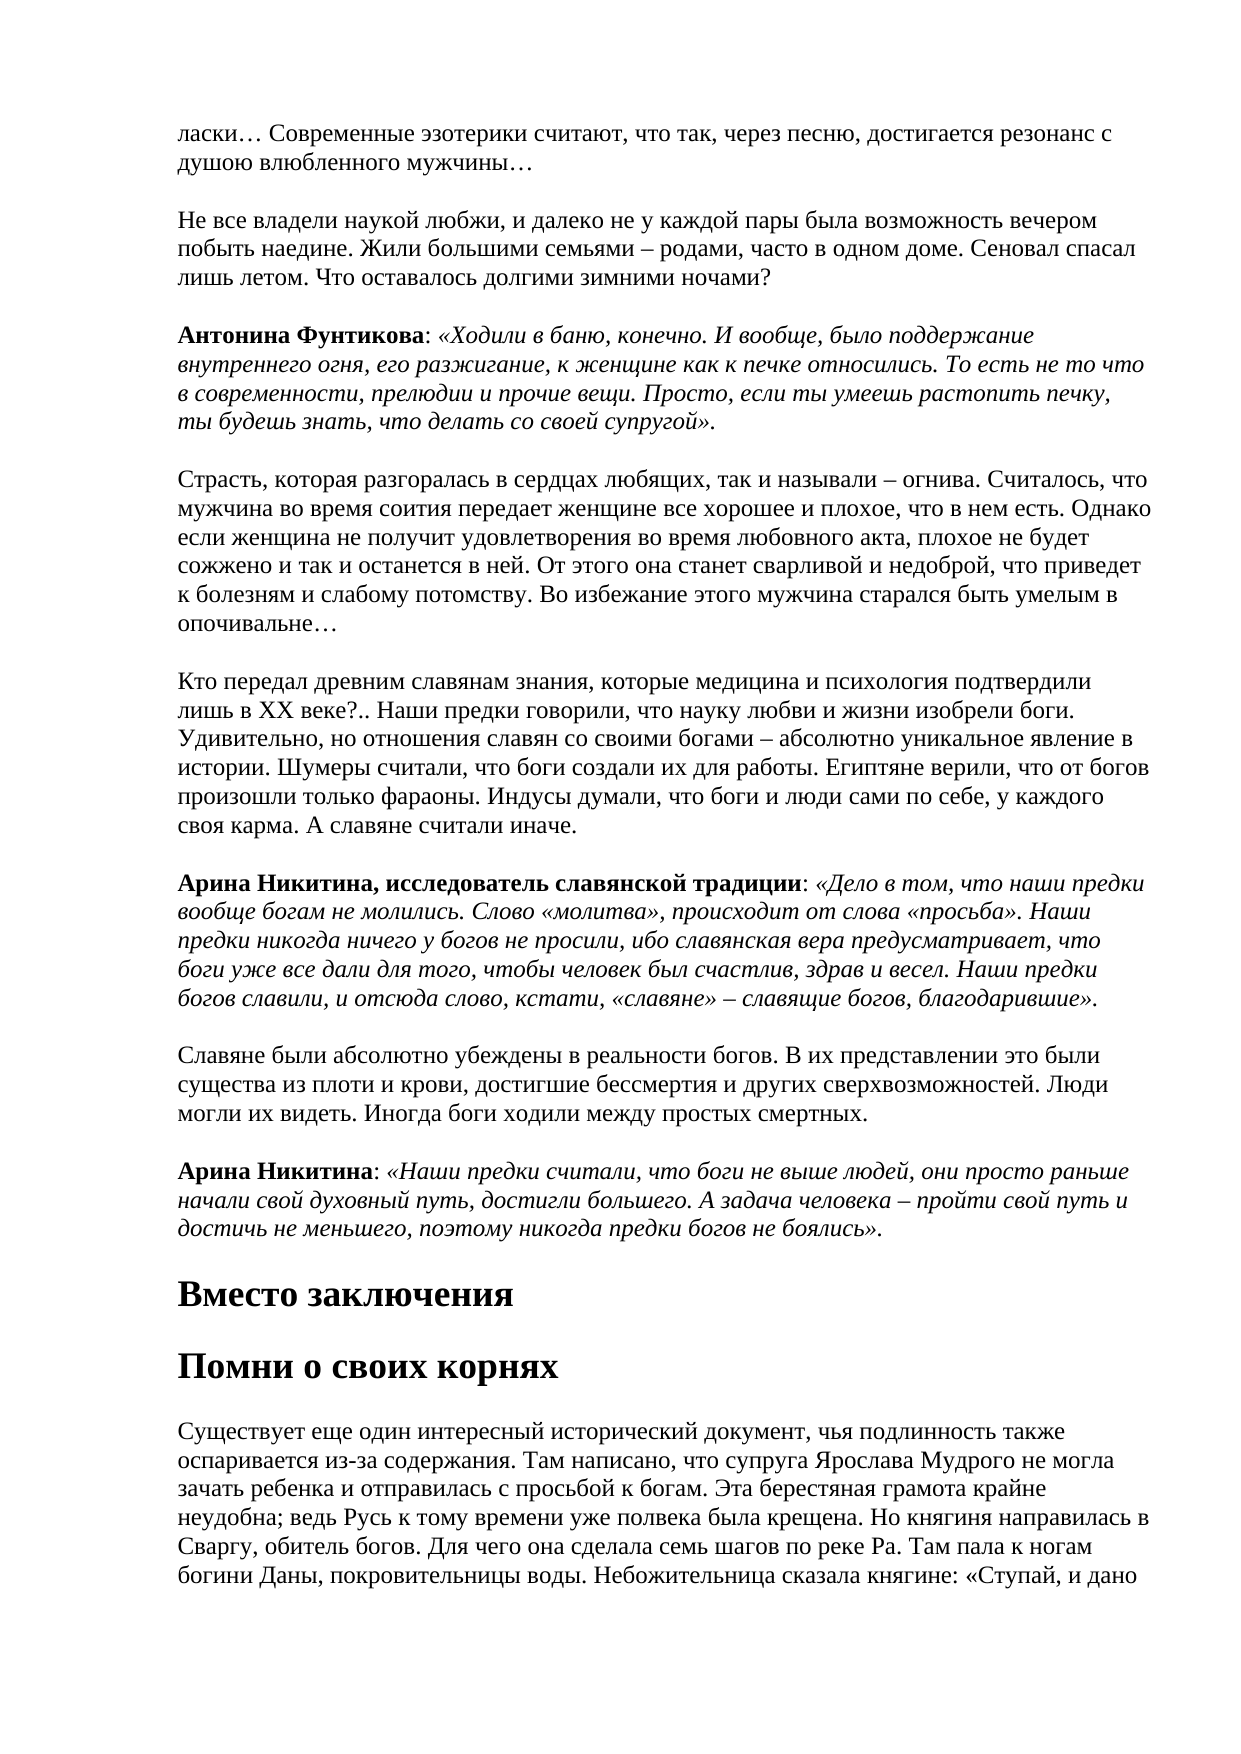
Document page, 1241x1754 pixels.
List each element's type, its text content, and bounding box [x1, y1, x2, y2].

text Кто передал древним славянам знания, которые медицина и психология подтвердили лишь в XX веке?.. Наши предки говорили, что науку любви и жизни изобрели боги. Удивительно, но отношения славян со своими богами – абсолютно уникальное явление в истории. Шумеры считали, что боги создали их для работы. Египтяне верили, что от богов произошли только фараоны. Индусы думали, что боги и люди сами по себе, у каждого своя карма. А славяне считали иначе. [177, 666, 1152, 838]
text Вместо заключения [177, 1271, 1152, 1314]
text Антонина Фунтикова: «Ходили в баню, конечно. И вообще, было поддержание внутреннего огня, его разжигание, к женщине как к печке относились. То есть не то что в современности, прелюдии и прочие вещи. Просто, если ты умеешь растопить печку, ты будешь знать, что делать со своей супругой». [177, 320, 1152, 435]
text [177, 1416, 1152, 1588]
text Помни о своих корнях [177, 1344, 1152, 1387]
text Арина Никитина, исследователь славянской традиции: «Дело в том, что наши предки вообще богам не молились. Слово «молитва», происходит от слова «просьба». Наши предки никогда ничего у богов не просили, ибо славянская вера предусматривает, что боги уже все дали для того, чтобы человек был счастлив, здрав и весел. Наши предки богов славили, и отсюда слово, кстати, «славяне» – славящие богов, благодарившие». [177, 868, 1152, 1011]
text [177, 118, 1152, 176]
text Славяне были абсолютно убеждены в реальности богов. В их представлении это были существа из плоти и крови, достигшие бессмертия и других сверхвозможностей. Люди могли их видеть. Иногда боги ходили между простых смертных. [177, 1041, 1152, 1127]
text Арина Никитина: «Наши предки считали, что боги не выше людей, они просто раньше начали свой духовный путь, достигли большего. А задача человека – пройти свой путь и достичь не меньшего, поэтому никогда предки богов не боялись». [177, 1156, 1152, 1242]
text Страсть, которая разгоралась в сердцах любящих, так и называли – огнива. Считалось, что мужчина во время соития передает женщине все хорошее и плохое, что в нем есть. Однако если женщина не получит удовлетворения во время любовного акта, плохое не будет сожжено и так и останется в ней. От этого она станет сварливой и недоброй, что приведет к болезням и слабому потомству. Во избежание этого мужчина старался быть умелым в опочивальне… [177, 464, 1152, 637]
text Не все владели наукой любжи, и далеко не у каждой пары была возможность вечером побыть наедине. Жили большими семьями – родами, часто в одном доме. Сеновал спасал лишь летом. Что оставалось долгими зимними ночами? [177, 205, 1152, 291]
